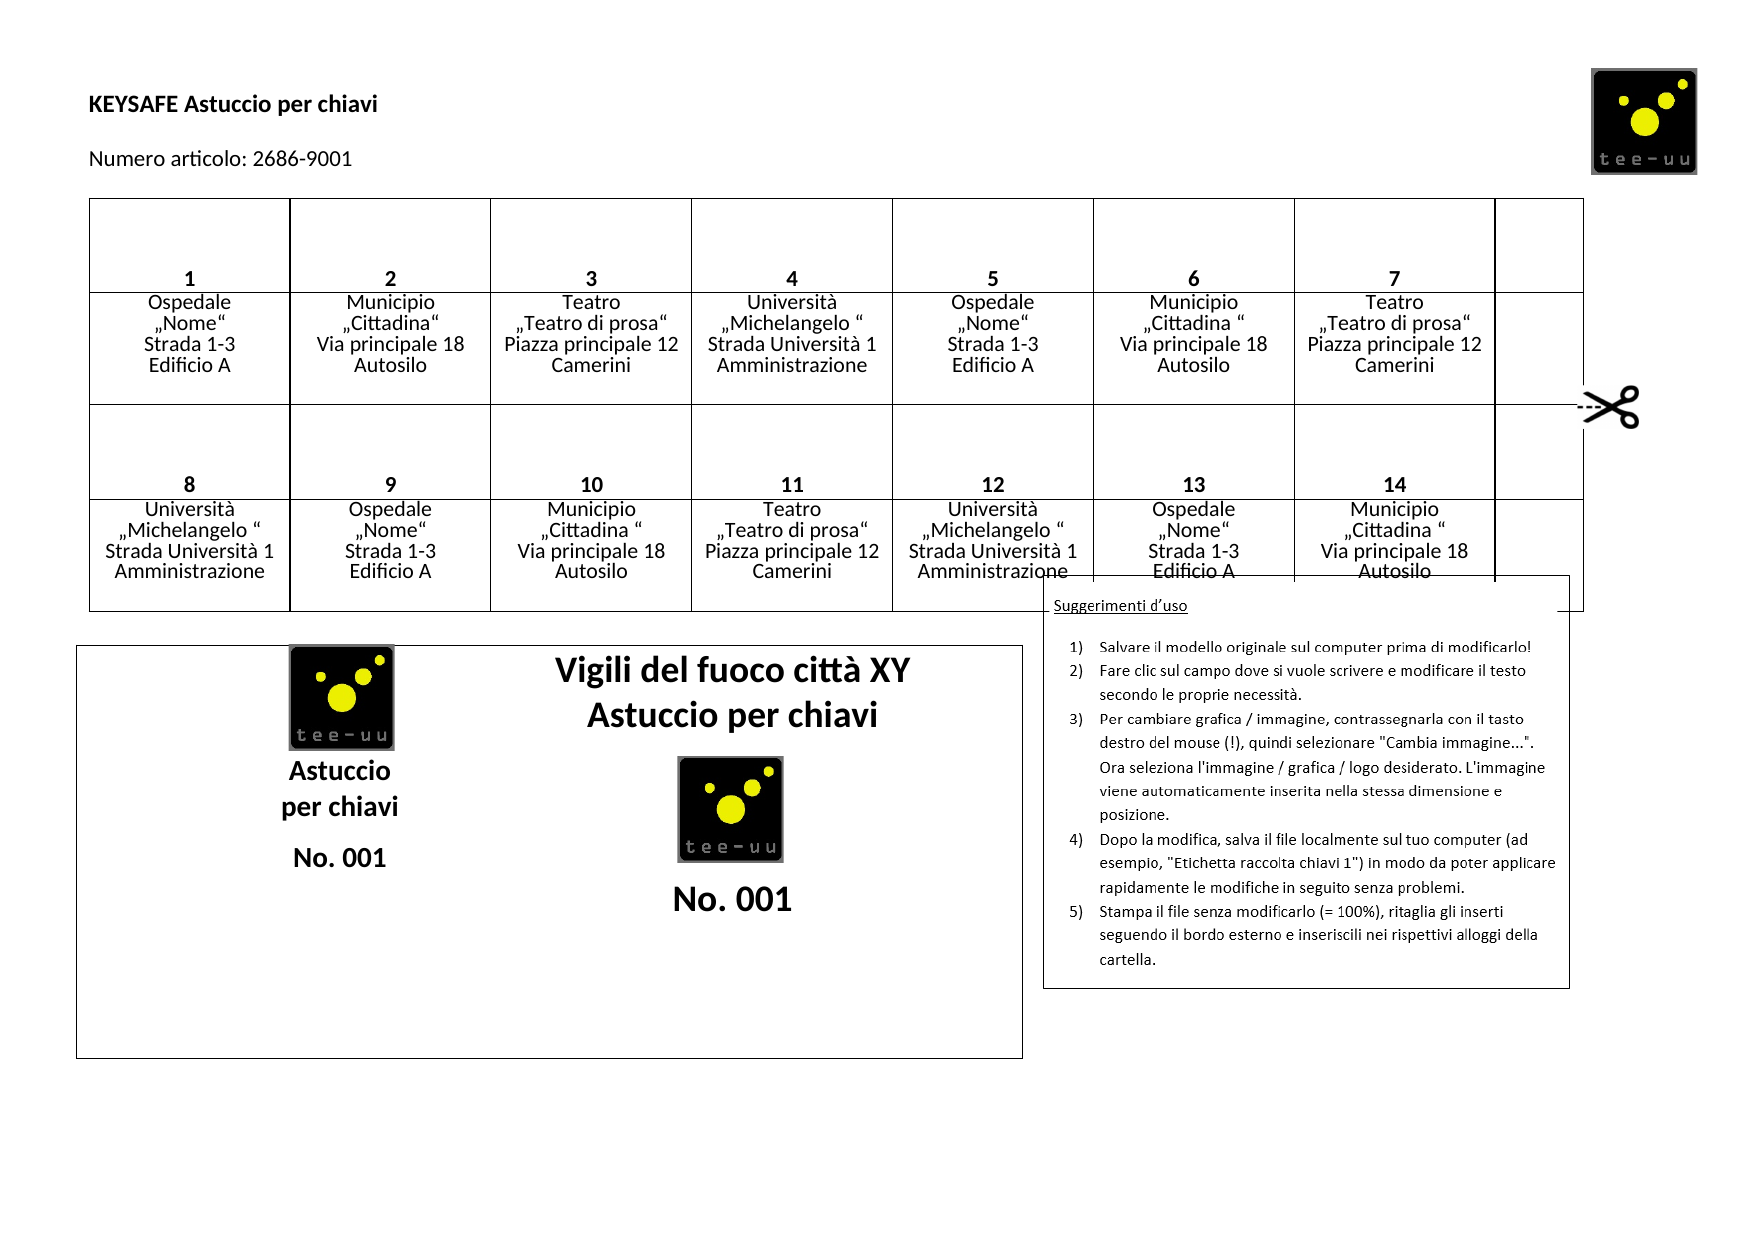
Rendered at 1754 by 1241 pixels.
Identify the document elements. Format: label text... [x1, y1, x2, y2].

table_cell Teatro „Teatro di prosa“ Piazza principale 12 Camerini [1295, 293, 1494, 404]
picture [1591, 68, 1698, 175]
table_cell Ospedale „Nome“ Strada 1-3 Edificio A [893, 293, 1093, 404]
table_cell [1496, 293, 1583, 404]
table_cell Ospedale „Nome“ Strada 1-3 Edificio A [90, 293, 289, 404]
table_header 2 [291, 199, 490, 292]
table_cell Municipio „Cittadina “ Via principale 18 Autosilo [491, 500, 691, 611]
table_header 7 [1295, 199, 1494, 292]
table_header Vigili del fuoco città XY Astuccio per chiavi No. 001 [443, 646, 1022, 1058]
text KEYSAFE Astuccio per chiavi [89, 89, 1665, 119]
picture [288, 644, 395, 751]
table_header [77, 646, 236, 1058]
table_cell Ospedale „Nome“ Strada 1-3 Edificio A [291, 500, 490, 611]
table_cell Municipio „Cittadina “ Via principale 18 Autosilo [1094, 293, 1294, 404]
picture [677, 756, 784, 863]
table_header 1 [90, 199, 289, 292]
table_cell Università „Michelangelo “ Strada Università 1 Amministrazione [90, 500, 289, 611]
text Numero articolo: 2686-9001 [89, 144, 1665, 172]
table_cell [1496, 500, 1583, 611]
table_header 5 [893, 199, 1093, 292]
table_cell Università „Michelangelo “ Strada Università 1 Amministrazione [893, 500, 1093, 611]
table_cell Municipio „Cittadina “ Via principale 18 Autosilo [1295, 500, 1494, 575]
table_cell 9 [291, 405, 490, 499]
table_cell 14 [1295, 405, 1494, 499]
table_cell 12 [893, 405, 1093, 499]
table_cell Ospedale „Nome“ Strada 1-3 Edificio A [1094, 500, 1294, 575]
table_header 4 [692, 199, 892, 292]
picture [1578, 386, 1638, 429]
table_header 6 [1094, 199, 1294, 292]
table_header 3 [491, 199, 691, 292]
table_cell Teatro „Teatro di prosa“ Piazza principale 12 Camerini [692, 500, 892, 611]
table_header Astuccio per chiavi No. 001 [236, 646, 443, 1058]
table_header [1496, 199, 1583, 292]
table_cell 11 [692, 405, 892, 499]
table_cell Teatro „Teatro di prosa“ Piazza principale 12 Camerini [491, 293, 691, 404]
table_cell [1496, 405, 1583, 499]
table_cell Municipio „Cittadina“ Via principale 18 Autosilo [291, 293, 490, 404]
picture [1049, 582, 1558, 969]
table_cell 10 [491, 405, 691, 499]
table_cell 8 [90, 405, 289, 499]
table_cell Università „Michelangelo “ Strada Università 1 Amministrazione [692, 293, 892, 404]
table_cell 13 [1094, 405, 1294, 499]
